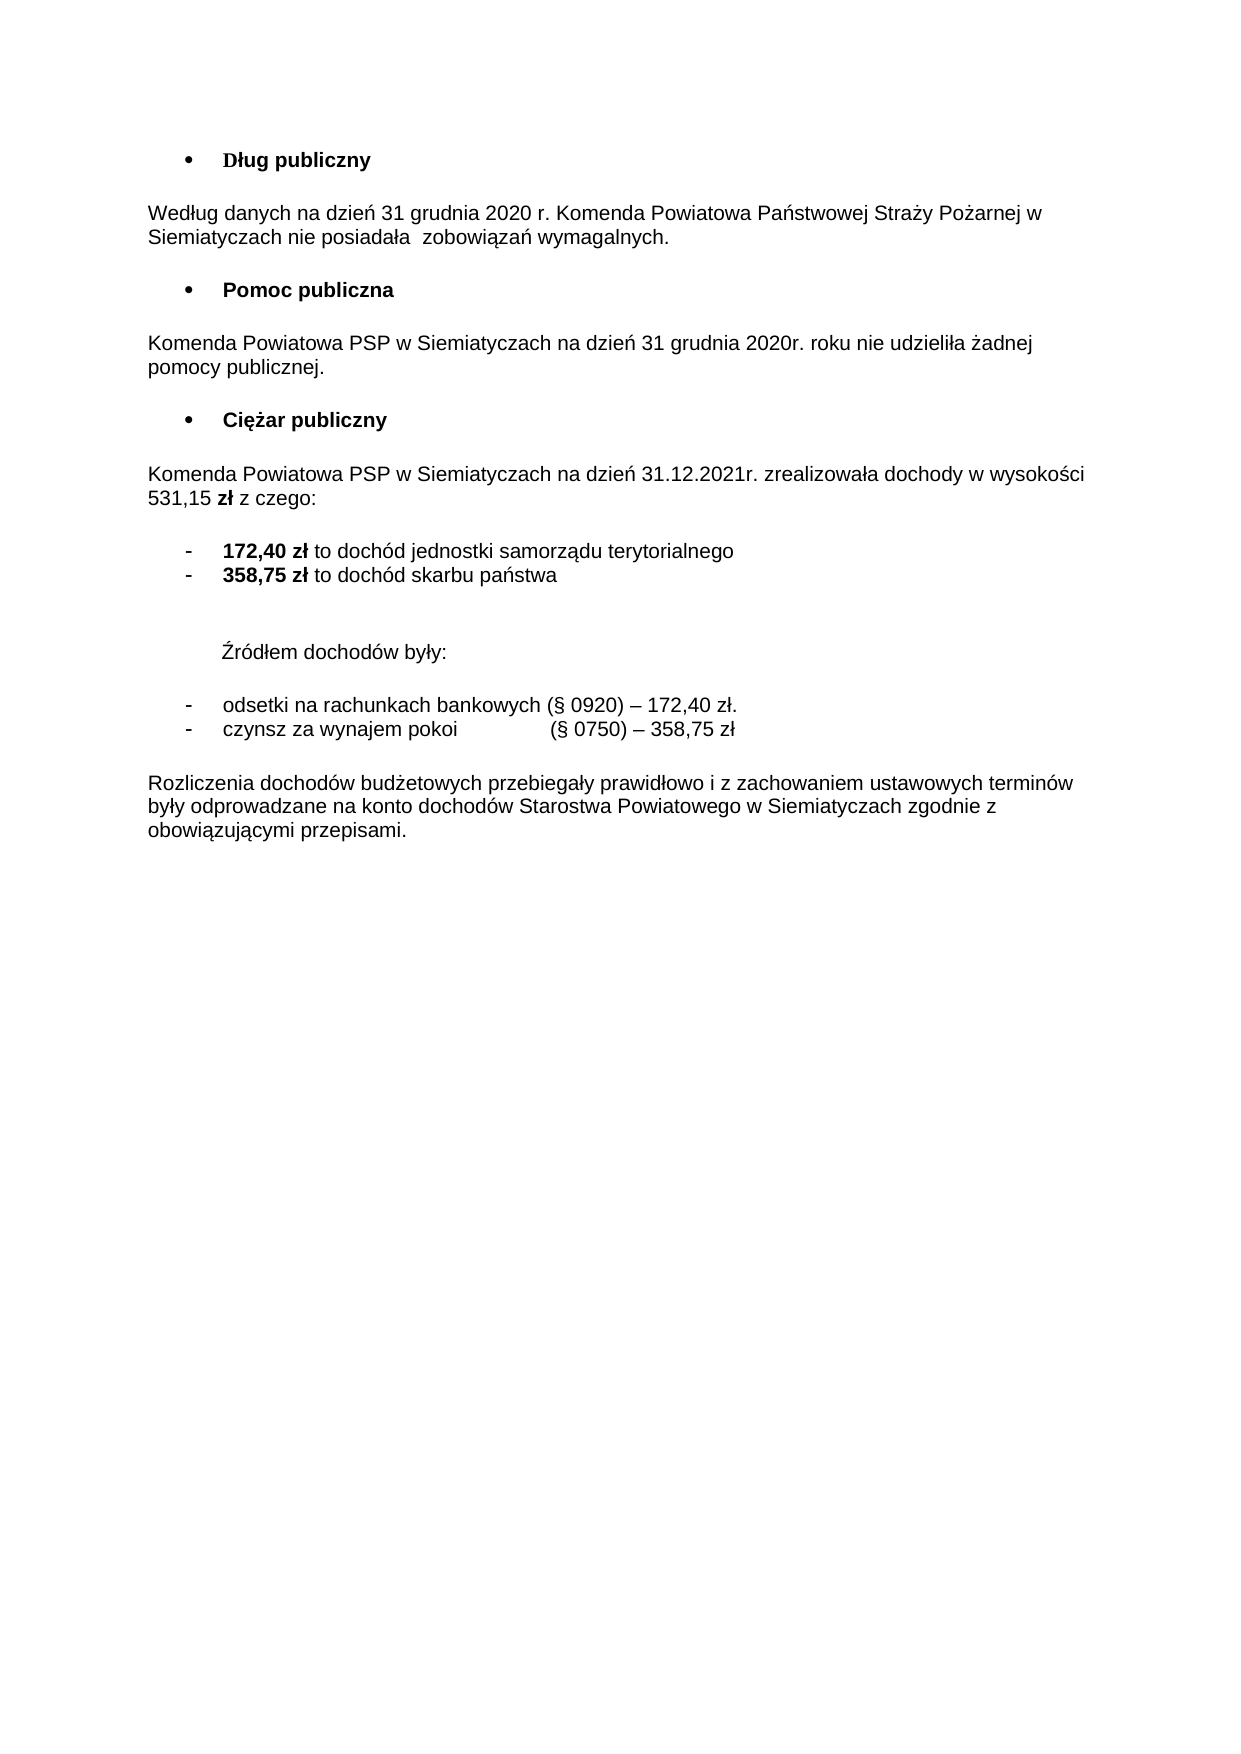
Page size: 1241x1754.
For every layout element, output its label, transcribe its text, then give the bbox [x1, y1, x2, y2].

list Pomoc publiczna [185, 278, 1093, 302]
list 172,40 zł to dochód jednostki samorządu terytorialnego [185, 539, 1093, 563]
list czynsz za wynajem pokoi (§ 0750) – 358,75 zł [185, 717, 1093, 741]
text Źródłem dochodów były: [148, 640, 1093, 664]
list odsetki na rachunkach bankowych (§ 0920) – 172,40 zł. [185, 693, 1093, 717]
list 358,75 zł to dochód skarbu państwa [185, 563, 1093, 587]
text Komenda Powiatowa PSP w Siemiatyczach na dzień 31 grudnia 2020r. roku nie udzieliła żadnej pomocy publicznej. [148, 331, 1093, 379]
list Dług publiczny [185, 148, 1093, 172]
text Komenda Powiatowa PSP w Siemiatyczach na dzień 31.12.2021r. zrealizowała dochody w wysokości 531,15 zł z czego: [148, 462, 1093, 509]
text Rozliczenia dochodów budżetowych przebiegały prawidłowo i z zachowaniem ustawowych terminów były odprowadzane na konto dochodów Starostwa Powiatowego w Siemiatyczach zgodnie z obowiązującymi przepisami. [148, 770, 1093, 842]
text Według danych na dzień 31 grudnia 2020 r. Komenda Powiatowa Państwowej Straży Pożarnej w Siemiatyczach nie posiadała zobowiązań wymagalnych. [148, 201, 1093, 249]
list Ciężar publiczny [185, 408, 1093, 432]
